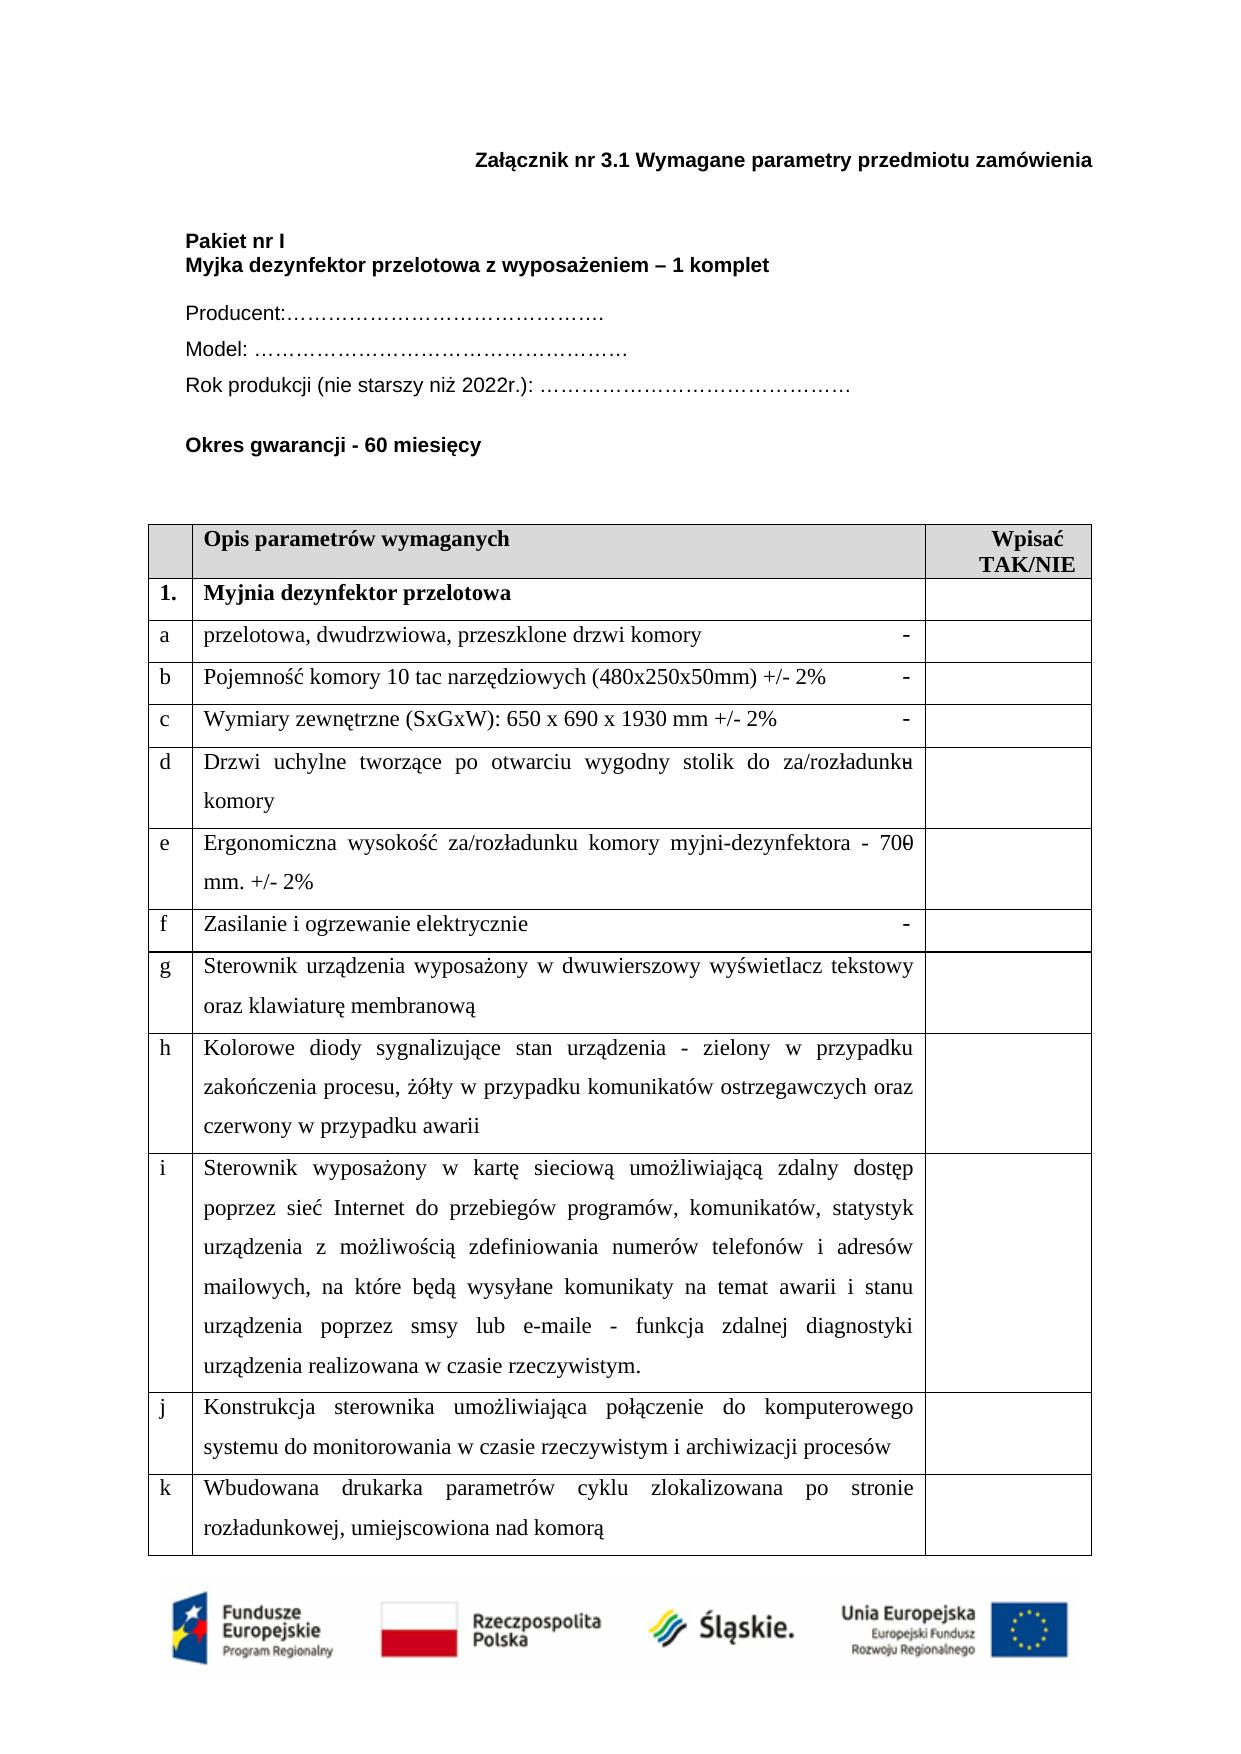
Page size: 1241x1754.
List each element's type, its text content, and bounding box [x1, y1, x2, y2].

table_cell [926, 1034, 1091, 1153]
table_cell a [149, 621, 192, 662]
list Model: ……………………………………………… [148, 337, 1093, 361]
picture [157, 1574, 1084, 1681]
table_cell przelotowa, dwudrzwiowa, przeszklone drzwi komory [193, 621, 925, 662]
table_cell [926, 663, 1091, 704]
table_cell k [149, 1475, 192, 1554]
table_cell [926, 748, 1091, 828]
table_cell d [149, 748, 192, 828]
table_header [149, 525, 192, 578]
table_cell Drzwi uchylne tworzące po otwarciu wygodny stolik do za/rozładunku komory [193, 748, 925, 828]
table_cell [926, 1154, 1091, 1392]
table_cell Pojemność komory 10 tac narzędziowych (480x250x50mm) +/- 2% [193, 663, 925, 704]
list Pakiet nr I [148, 229, 1093, 253]
table_cell Myjnia dezynfektor przelotowa [193, 579, 925, 619]
table_cell Konstrukcja sterownika umożliwiająca połączenie do komputerowego systemu do monitorowania w czasie rzeczywistym i archiwizacji procesów [193, 1393, 925, 1473]
table_header Opis parametrów wymaganych [193, 525, 925, 578]
table_cell Sterownik urządzenia wyposażony w dwuwierszowy wyświetlacz tekstowy oraz klawiaturę membranową [193, 953, 925, 1033]
text Okres gwarancji - 60 miesięcy [148, 433, 1093, 457]
table_cell [926, 829, 1091, 909]
table_cell [926, 705, 1091, 747]
table_cell 1. [149, 579, 192, 619]
table_cell Ergonomiczna wysokość za/rozładunku komory myjni-dezynfektora - 700 mm. +/- 2% [193, 829, 925, 909]
list Producent:………………………………………. [148, 301, 1093, 325]
text Załącznik nr 3.1 Wymagane parametry przedmiotu zamówienia [148, 148, 1093, 172]
table_cell [926, 579, 1091, 619]
text Myjka dezynfektor przelotowa z wyposażeniem – 1 komplet [185, 253, 1093, 277]
table_cell g [149, 953, 192, 1033]
table_cell Sterownik wyposażony w kartę sieciową umożliwiającą zdalny dostęp poprzez sieć Internet do przebiegów programów, komunikatów, statystyk urządzenia z możliwością zdefiniowania numerów telefonów i adresów mailowych, na które będą wysyłane komunikaty na temat awarii i stanu urządzenia poprzez smsy lub e-maile - funkcja zdalnej diagnostyki urządzenia realizowana w czasie rzeczywistym. [193, 1154, 925, 1392]
table_cell [926, 1475, 1091, 1554]
table_cell [926, 1393, 1091, 1473]
table_cell [926, 953, 1091, 1033]
table_cell [926, 910, 1091, 951]
table_cell c [149, 705, 192, 747]
table_cell h [149, 1034, 192, 1153]
table_cell Wbudowana drukarka parametrów cyklu zlokalizowana po stronie rozładunkowej, umiejscowiona nad komorą [193, 1475, 925, 1554]
table_cell b [149, 663, 192, 704]
table_cell Wymiary zewnętrzne (SxGxW): 650 x 690 x 1930 mm +/- 2% [193, 705, 925, 747]
table_cell e [149, 829, 192, 909]
table_cell [926, 621, 1091, 662]
table_header Wpisać TAK/NIE [926, 525, 1091, 578]
table_cell Zasilanie i ogrzewanie elektrycznie [193, 910, 925, 951]
table_cell i [149, 1154, 192, 1392]
table_cell j [149, 1393, 192, 1473]
table_cell Kolorowe diody sygnalizujące stan urządzenia - zielony w przypadku zakończenia procesu, żółty w przypadku komunikatów ostrzegawczych oraz czerwony w przypadku awarii [193, 1034, 925, 1153]
list Rok produkcji (nie starszy niż 2022r.): ……………………………………… [148, 373, 1093, 397]
table_cell f [149, 910, 192, 951]
